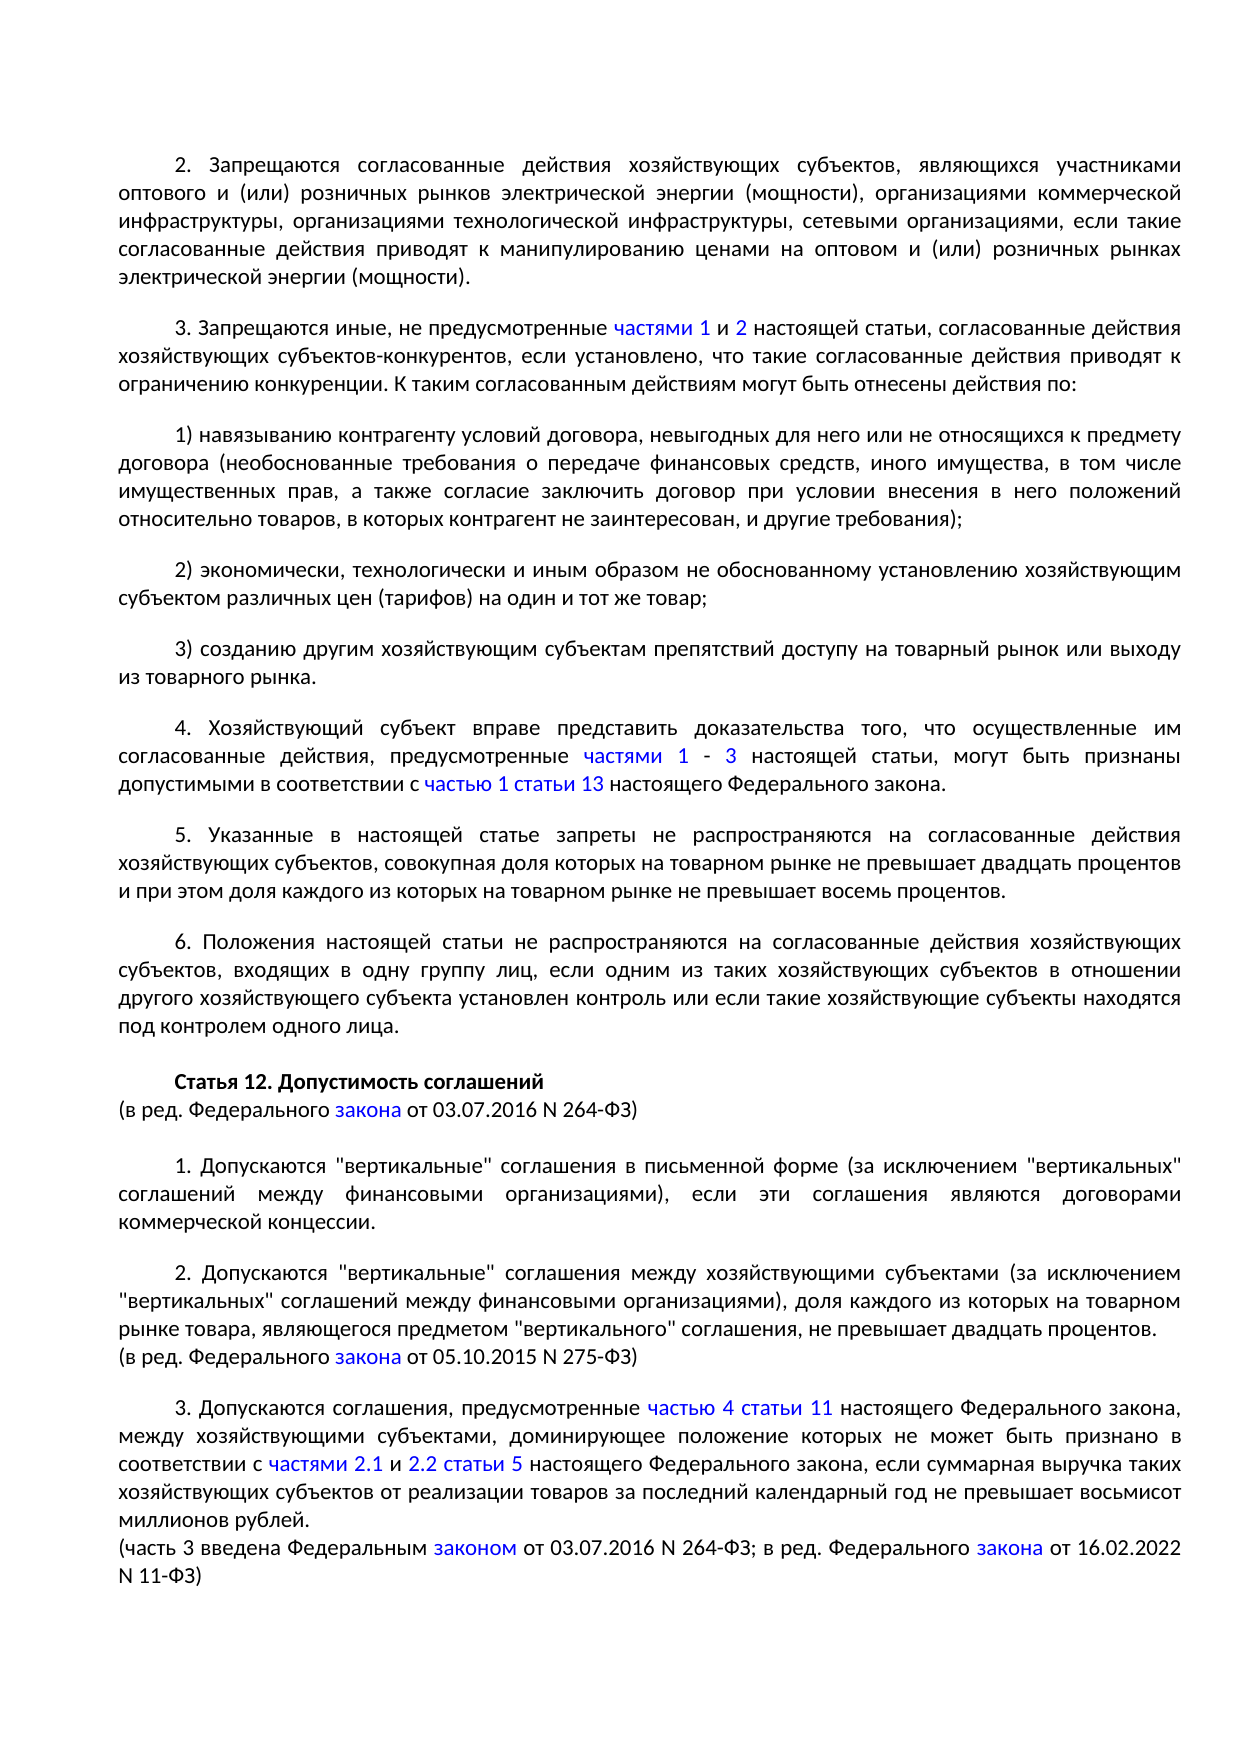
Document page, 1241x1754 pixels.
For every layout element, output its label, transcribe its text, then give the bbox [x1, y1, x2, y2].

text 3. Запрещаются иные, не предусмотренные частями 1 и 2 настоящей статьи, согласованные действия хозяйствующих субъектов-конкурентов, если установлено, что такие согласованные действия приводят к ограничению конкуренции. К таким согласованным действиям могут быть отнесены действия по: [118, 313, 1181, 397]
text 6. Положения настоящей статьи не распространяются на согласованные действия хозяйствующих субъектов, входящих в одну группу лиц, если одним из таких хозяйствующих субъектов в отношении другого хозяйствующего субъекта установлен контроль или если такие хозяйствующие субъекты находятся под контролем одного лица. [118, 927, 1181, 1039]
text 1. Допускаются "вертикальные" соглашения в письменной форме (за исключением "вертикальных" соглашений между финансовыми организациями), если эти соглашения являются договорами коммерческой концессии. [118, 1151, 1181, 1235]
text 2. Допускаются "вертикальные" соглашения между хозяйствующими субъектами (за исключением "вертикальных" соглашений между финансовыми организациями), доля каждого из которых на товарном рынке товара, являющегося предметом "вертикального" соглашения, не превышает двадцать процентов. [118, 1258, 1181, 1342]
text (в ред. Федерального закона от 05.10.2015 N 275-ФЗ) [118, 1342, 1181, 1370]
text 2) экономически, технологически и иным образом не обоснованному установлению хозяйствующим субъектом различных цен (тарифов) на один и тот же товар; [118, 555, 1181, 611]
text (в ред. Федерального закона от 03.07.2016 N 264-ФЗ) [118, 1095, 1181, 1123]
text 3. Допускаются соглашения, предусмотренные частью 4 статьи 11 настоящего Федерального закона, между хозяйствующими субъектами, доминирующее положение которых не может быть признано в соответствии с частями 2.1 и 2.2 статьи 5 настоящего Федерального закона, если суммарная выручка таких хозяйствующих субъектов от реализации товаров за последний календарный год не превышает восьмисот миллионов рублей. [118, 1393, 1181, 1533]
text 3) созданию другим хозяйствующим субъектам препятствий доступу на товарный рынок или выходу из товарного рынка. [118, 634, 1181, 690]
text 4. Хозяйствующий субъект вправе представить доказательства того, что осуществленные им согласованные действия, предусмотренные частями 1 - 3 настоящей статьи, могут быть признаны допустимыми в соответствии с частью 1 статьи 13 настоящего Федерального закона. [118, 713, 1181, 797]
text 2. Запрещаются согласованные действия хозяйствующих субъектов, являющихся участниками оптового и (или) розничных рынков электрической энергии (мощности), организациями коммерческой инфраструктуры, организациями технологической инфраструктуры, сетевыми организациями, если такие согласованные действия приводят к манипулированию ценами на оптовом и (или) розничных рынках электрической энергии (мощности). [118, 150, 1181, 290]
text Статья 12. Допустимость соглашений [118, 1067, 1181, 1095]
text 5. Указанные в настоящей статье запреты не распространяются на согласованные действия хозяйствующих субъектов, совокупная доля которых на товарном рынке не превышает двадцать процентов и при этом доля каждого из которых на товарном рынке не превышает восемь процентов. [118, 820, 1181, 904]
text (часть 3 введена Федеральным законом от 03.07.2016 N 264-ФЗ; в ред. Федерального закона от 16.02.2022 N 11-ФЗ) [118, 1533, 1181, 1589]
text 1) навязыванию контрагенту условий договора, невыгодных для него или не относящихся к предмету договора (необоснованные требования о передаче финансовых средств, иного имущества, в том числе имущественных прав, а также согласие заключить договор при условии внесения в него положений относительно товаров, в которых контрагент не заинтересован, и другие требования); [118, 420, 1181, 532]
